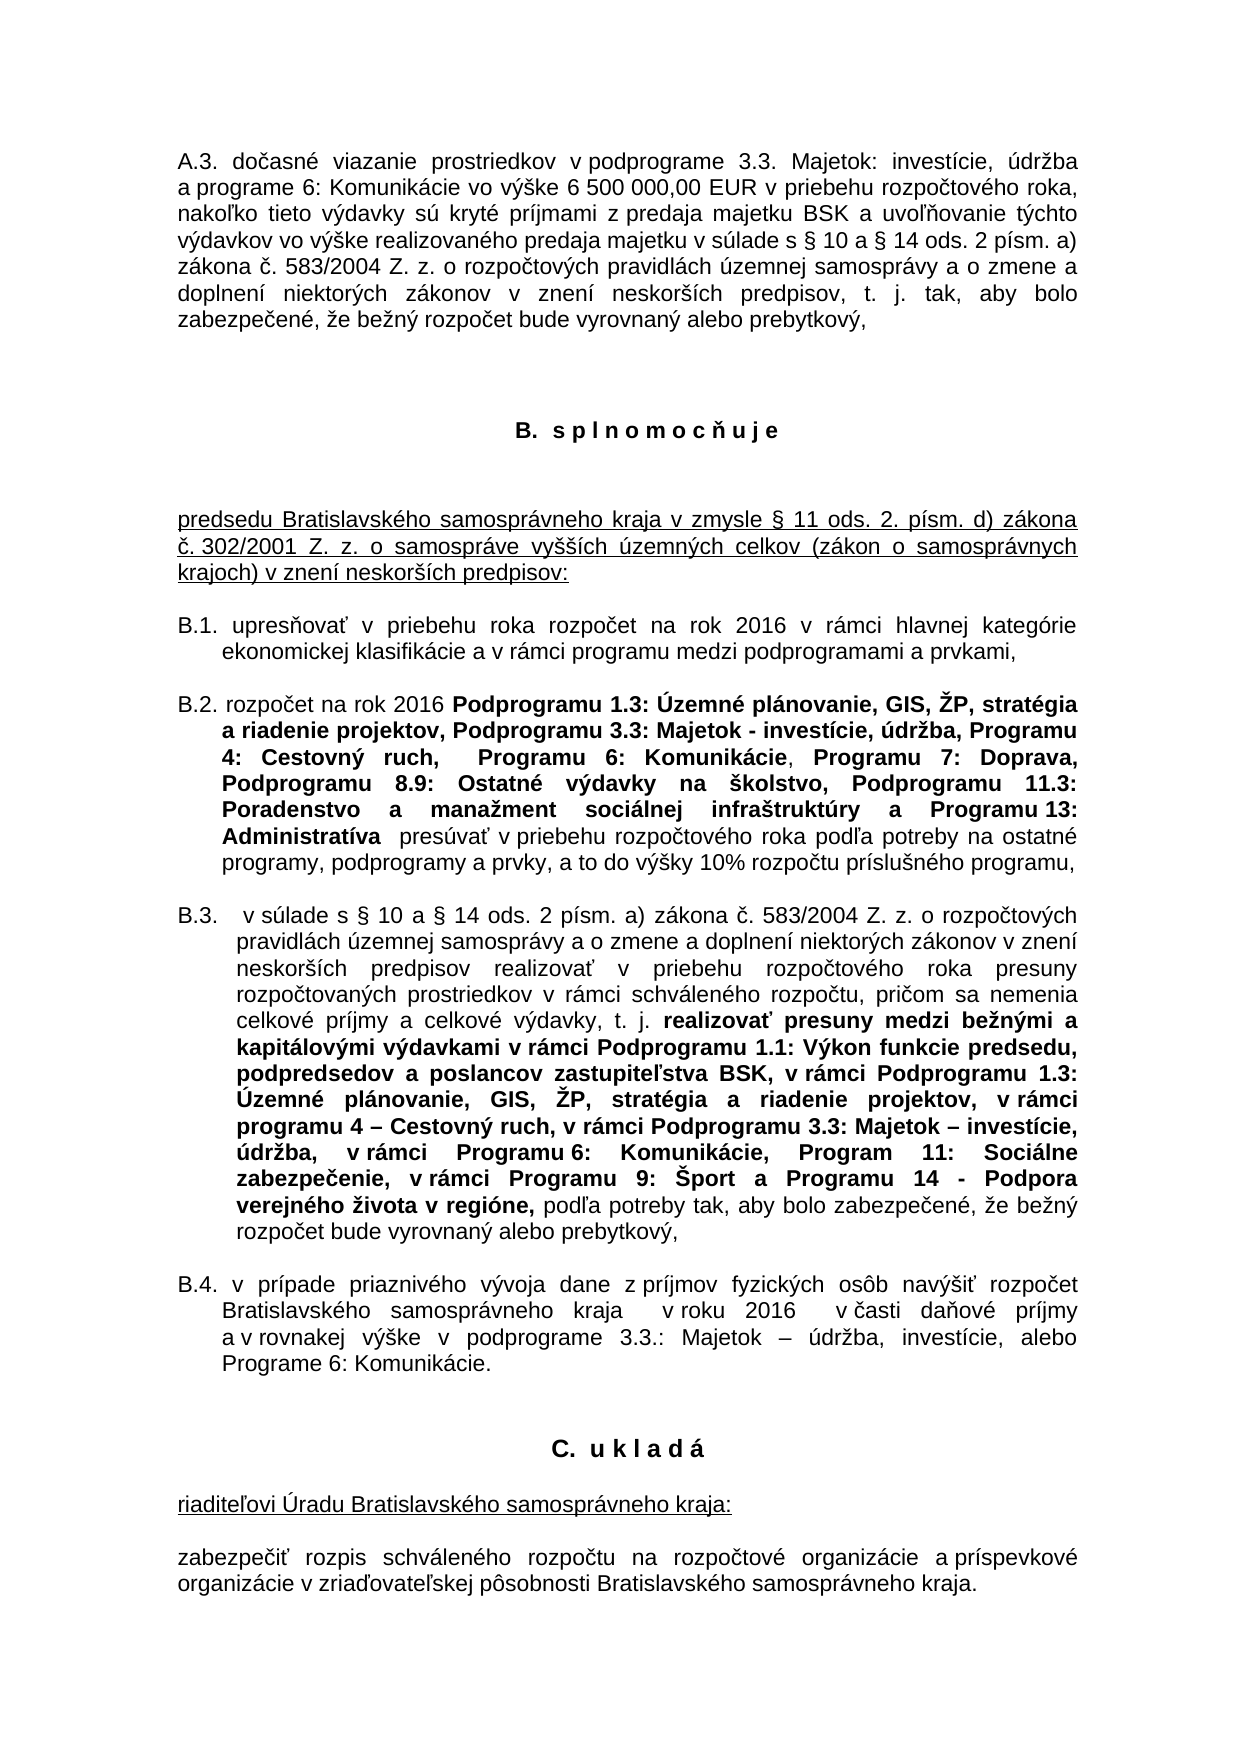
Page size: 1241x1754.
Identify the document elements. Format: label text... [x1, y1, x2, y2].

text A.3. dočasné viazanie prostriedkov v podprograme 3.3. Majetok: investície, údržba a programe 6: Komunikácie vo výške 6 500 000,00 EUR v priebehu rozpočtového roka, nakoľko tieto výdavky sú kryté príjmami z predaja majetku BSK a uvoľňovanie týchto výdavkov vo výške realizovaného predaja majetku v súlade s § 10 a § 14 ods. 2 písm. a) zákona č. 583/2004 Z. z. o rozpočtových pravidlách územnej samosprávy a o zmene a doplnení niektorých zákonov v znení neskorších predpisov, t. j. tak, aby bolo zabezpečené, že bežný rozpočet bude vyrovnaný alebo prebytkový, [177, 148, 1078, 332]
text predsedu Bratislavského samosprávneho kraja v zmysle § 11 ods. 2. písm. d) zákona č. 302/2001 Z. z. o samospráve vyšších územných celkov (zákon o samosprávnych krajoch) v znení neskorších predpisov: [177, 530, 1078, 556]
text riaditeľovi Úradu Bratislavského samosprávneho kraja: [177, 1491, 1078, 1517]
text zabezpečiť rozpis schváleného rozpočtu na rozpočtové organizácie a príspevkové organizácie v zriaďovateľskej pôsobnosti Bratislavského samosprávneho kraja. [177, 1544, 1078, 1597]
text B.1. upresňovať v priebehu roka rozpočet na rok 2016 v rámci hlavnej kategórie ekonomickej klasifikácie a v rámci programu medzi podprogramami a prvkami, [177, 612, 1078, 664]
list s p l n o m o c ň u j e [215, 417, 1078, 443]
text B.3. v súlade s § 10 a § 14 ods. 2 písm. a) zákona č. 583/2004 Z. z. o rozpočtových pravidlách územnej samosprávy a o zmene a doplnení niektorých zákonov v znení neskorších predpisov realizovať v priebehu rozpočtového roka presuny rozpočtovaných prostriedkov v rámci schváleného rozpočtu, pričom sa nemenia celkové príjmy a celkové výdavky, t. j. realizovať presuny medzi bežnými a kapitálovými výdavkami v rámci Podprogramu 1.1: Výkon funkcie predsedu, podpredsedov a poslancov zastupiteľstva BSK, v rámci Podprogramu 1.3: Územné plánovanie, GIS, ŽP, stratégia a riadenie projektov, v rámci programu 4 – Cestovný ruch, v rámci Podprogramu 3.3: Majetok – investície, údržba, v rámci Programu 6: Komunikácie, Program 11: Sociálne zabezpečenie, v rámci Programu 9: Šport a Programu 14 - Podpora verejného života v regióne, podľa potreby tak, aby bolo zabezpečené, že bežný rozpočet bude vyrovnaný alebo prebytkový, [177, 902, 1078, 1244]
text B.2. rozpočet na rok 2016 Podprogramu 1.3: Územné plánovanie, GIS, ŽP, stratégia a riadenie projektov, Podprogramu 3.3: Majetok - investície, údržba, Programu 4: Cestovný ruch, Programu 6: Komunikácie, Programu 7: Doprava, Podprogramu 8.9: Ostatné výdavky na školstvo, Podprogramu 11.3: Poradenstvo a manažment sociálnej infraštruktúry a Programu 13: Administratíva presúvať v priebehu rozpočtového roka podľa potreby na ostatné programy, podprogramy a prvky, a to do výšky 10% rozpočtu príslušného programu, [177, 691, 1078, 875]
text predsedu Bratislavského samosprávneho kraja v zmysle § 11 ods. 2. písm. d) zákona č. 302/2001 Z. z. o samospráve vyšších územných celkov (zákon o samosprávnych krajoch) v znení neskorších predpisov: [177, 557, 1078, 586]
text B.4. v prípade priaznivého vývoja dane z príjmov fyzických osôb navýšiť rozpočet Bratislavského samosprávneho kraja v roku 2016 v časti daňové príjmy a v rovnakej výške v podprograme 3.3.: Majetok – údržba, investície, alebo Programe 6: Komunikácie. [177, 1271, 1078, 1376]
text predsedu Bratislavského samosprávneho kraja v zmysle § 11 ods. 2. písm. d) zákona č. 302/2001 Z. z. o samospráve vyšších územných celkov (zákon o samosprávnych krajoch) v znení neskorších predpisov: [177, 506, 1078, 529]
text C. u k l a d á [177, 1434, 1078, 1462]
